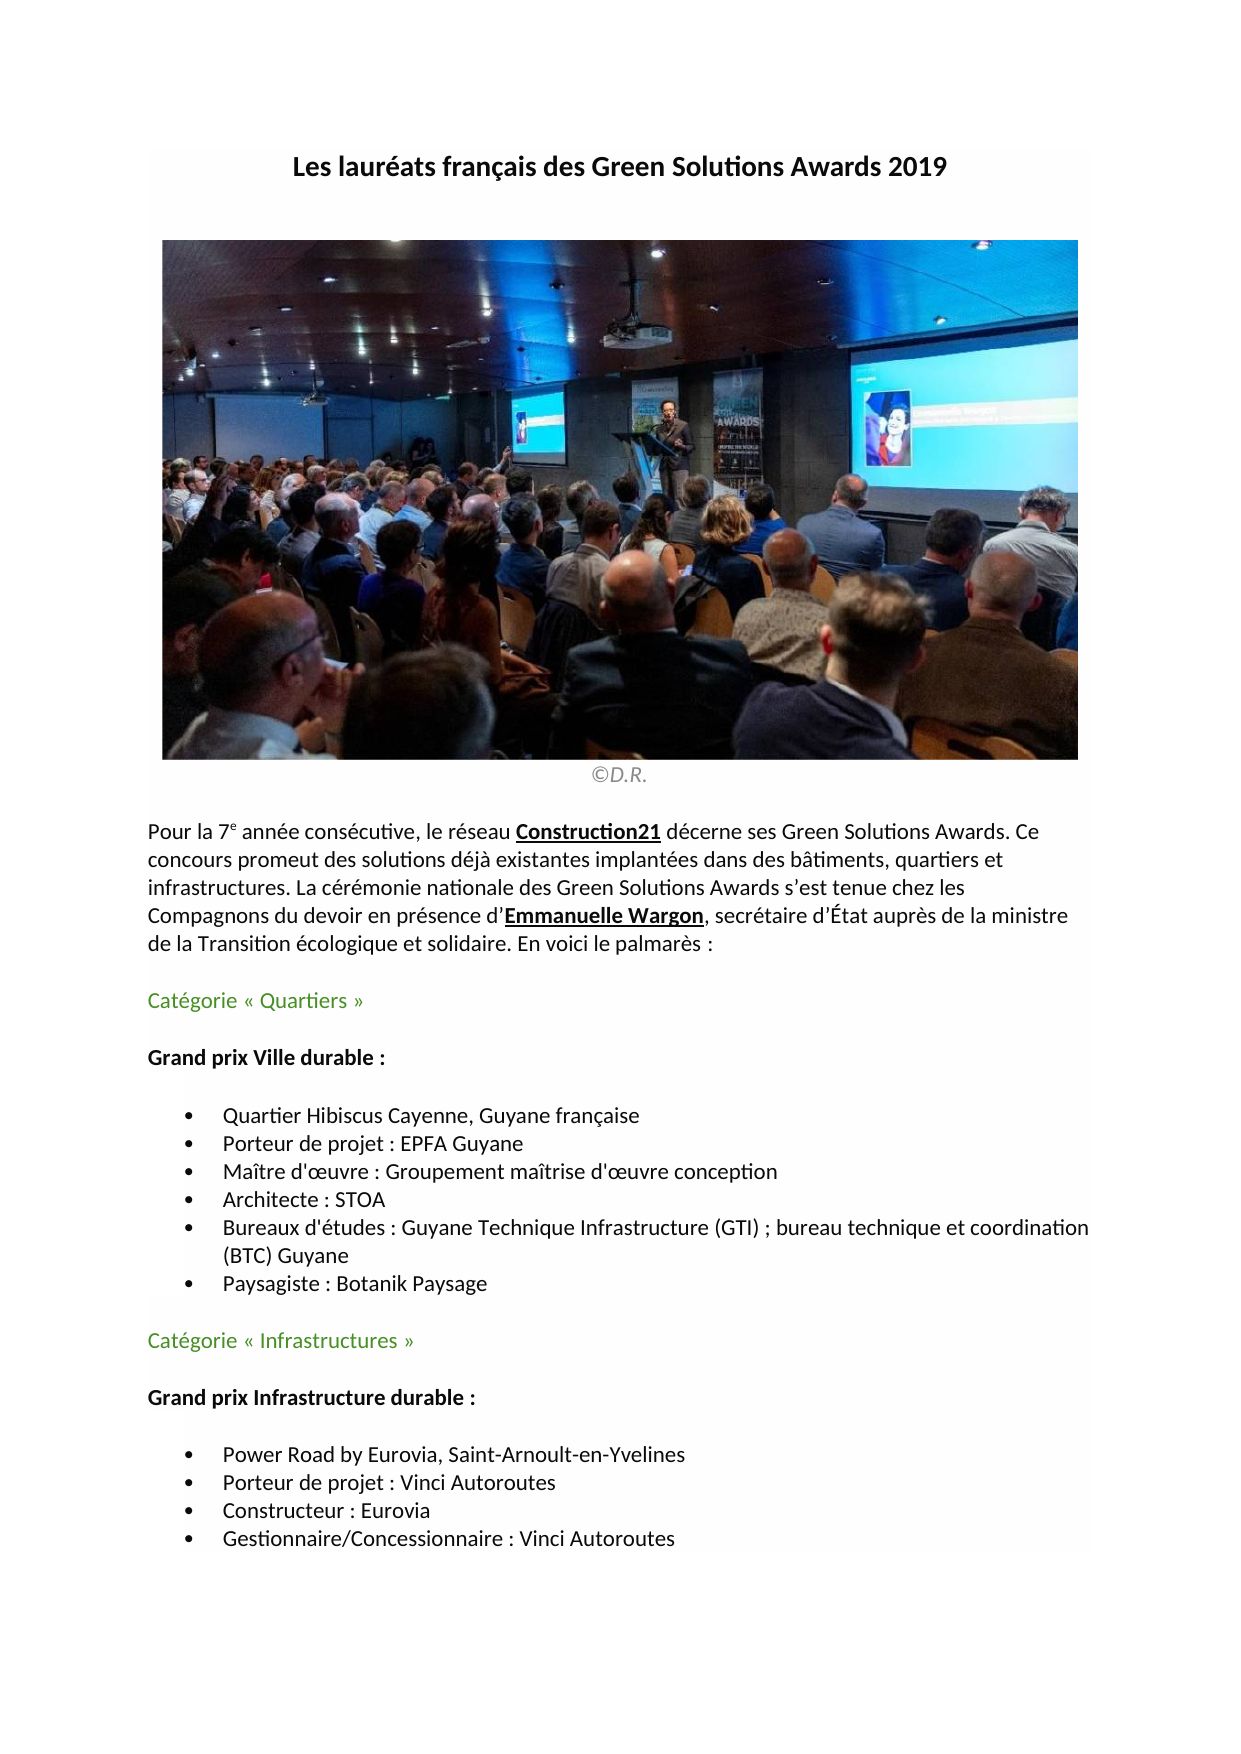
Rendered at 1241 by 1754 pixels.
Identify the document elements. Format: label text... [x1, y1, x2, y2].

picture [970, 240, 994, 250]
list Constructeur : Eurovia [185, 1496, 1093, 1524]
text Catégorie « Quartiers » [148, 986, 1093, 1014]
list Architecte : STOA [185, 1185, 1093, 1213]
text Grand prix Infrastructure durable : [148, 1383, 1093, 1411]
text Pour la 7e année consécutive, le réseau Construction21 décerne ses Green Solutions Awards. Ce concours promeut des solutions déjà existantes implantées dans des bâtiments, quartiers et infrastructures. La cérémonie nationale des Green Solutions Awards s’est tenue chez les Compagnons du devoir en présence d’Emmanuelle Wargon, secrétaire d’État auprès de la ministre de la Transition écologique et solidaire. En voici le palmarès : [148, 817, 1093, 957]
list Porteur de projet : EPFA Guyane [185, 1129, 1093, 1157]
picture [162, 240, 1078, 760]
text Les lauréats français des Green Solutions Awards 2019 [148, 148, 1093, 183]
list Quartier Hibiscus Cayenne, Guyane française [185, 1101, 1093, 1129]
list Bureaux d'études : Guyane Technique Infrastructure (GTI) ; bureau technique et coordination (BTC) Guyane [185, 1213, 1093, 1269]
list Power Road by Eurovia, Saint-Arnoult-en-Yvelines [185, 1440, 1093, 1468]
list Maître d'œuvre : Groupement maîtrise d'œuvre conception [185, 1157, 1093, 1185]
list Paysagiste : Botanik Paysage [185, 1269, 1093, 1297]
text Grand prix Ville durable : [148, 1043, 1093, 1072]
list Gestionnaire/Concessionnaire : Vinci Autoroutes [185, 1524, 1093, 1552]
text Catégorie « Infrastructures » [148, 1326, 1093, 1354]
list Porteur de projet : Vinci Autoroutes [185, 1468, 1093, 1496]
